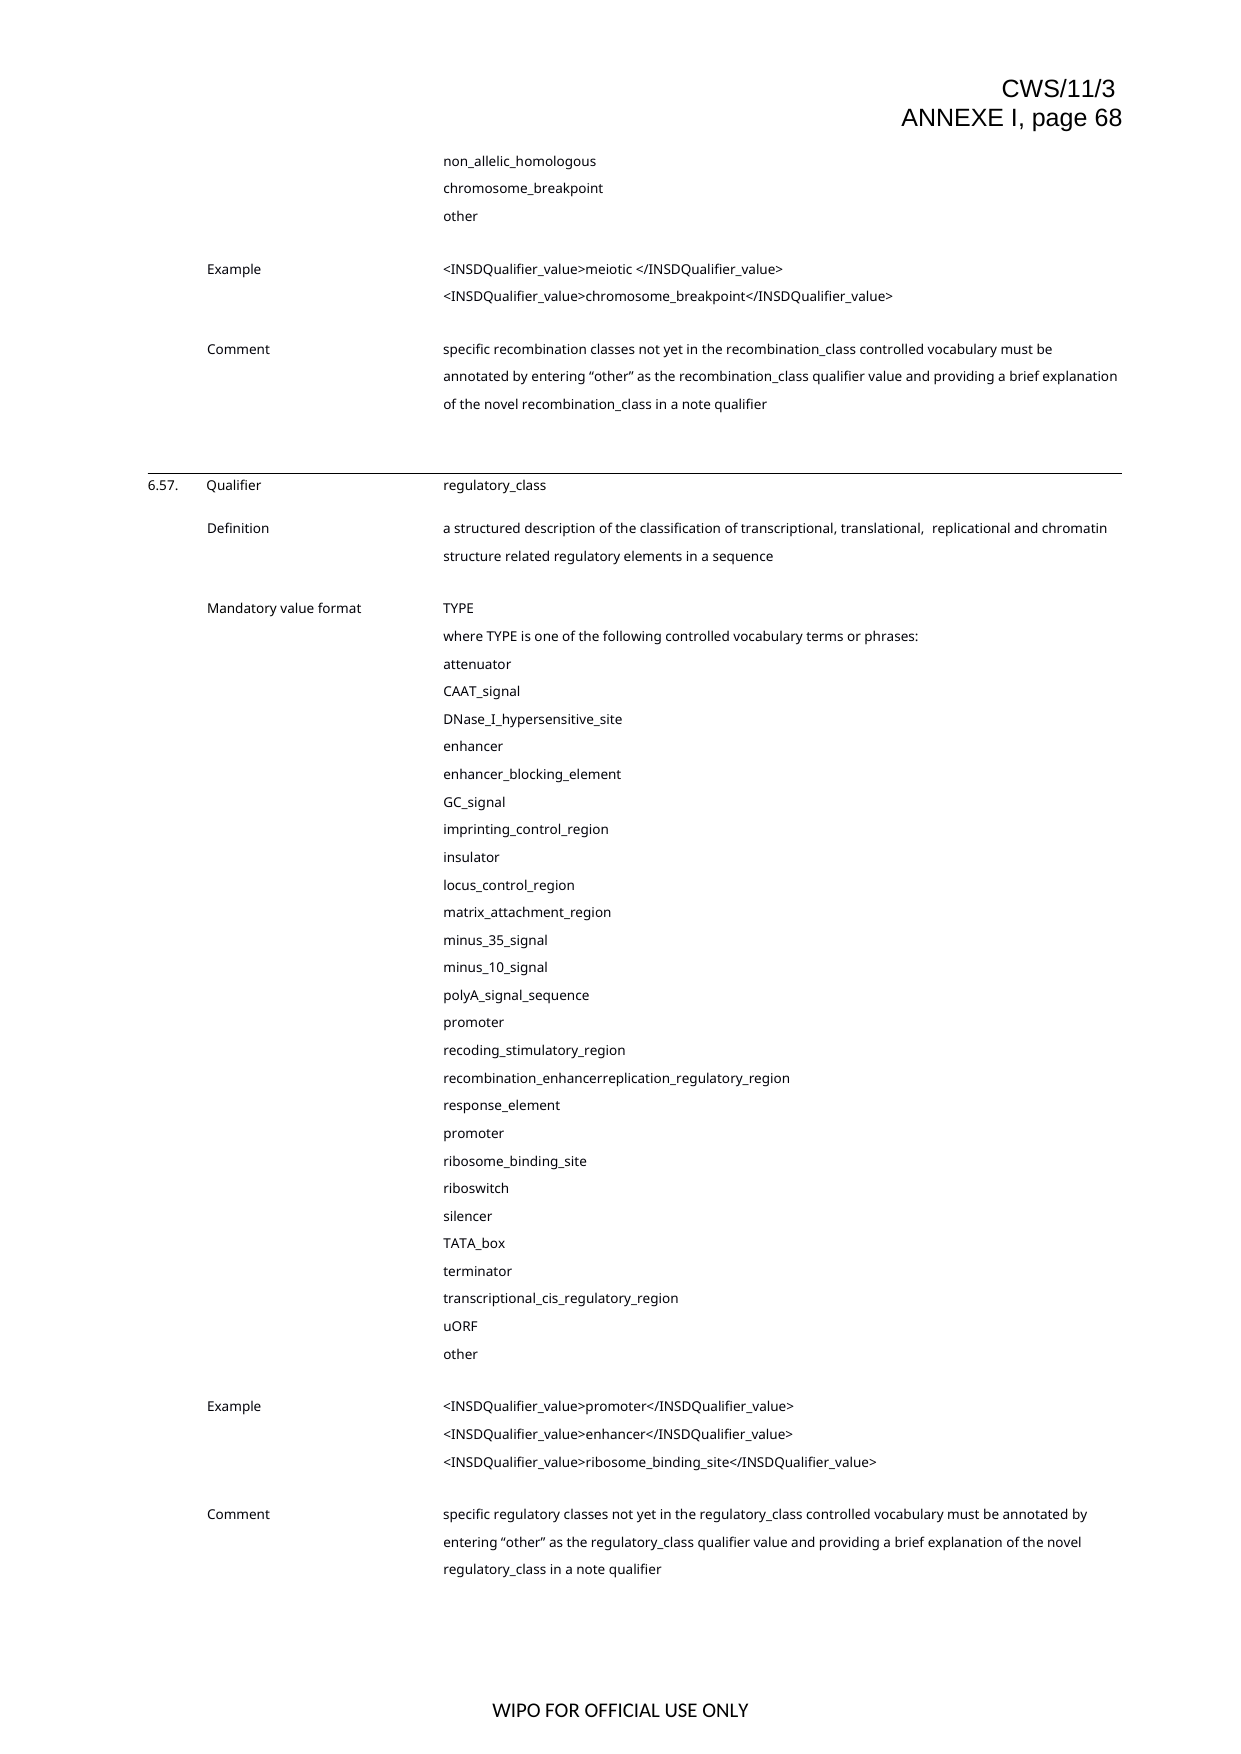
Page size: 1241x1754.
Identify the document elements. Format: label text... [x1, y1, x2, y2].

text Comment specific recombination classes not yet in the recombination_class controlled vocabulary must be annotated by entering “other” as the recombination_class qualifier value and providing a brief explanation of the novel recombination_class in a note qualifier [207, 340, 1122, 413]
text promoter [443, 1013, 1122, 1032]
text terminator [443, 1262, 1122, 1280]
text <INSDQualifier_value>ribosome_binding_site</INSDQualifier_value> [443, 1452, 1122, 1471]
text imprinting_control_region [443, 820, 1122, 839]
text transcriptional_cis_regulatory_region [443, 1289, 1122, 1308]
text Example <INSDQualifier_value>promoter</INSDQualifier_value> [207, 1397, 1122, 1416]
text attenuator [443, 654, 1122, 673]
text enhancer_blocking_element [443, 765, 1122, 783]
text <INSDQualifier_value>enhancer</INSDQualifier_value> [443, 1425, 1122, 1443]
text GC_signal [443, 793, 1122, 811]
text Comment specific regulatory classes not yet in the regulatory_class controlled vocabulary must be annotated by entering “other” as the regulatory_class qualifier value and providing a brief explanation of the novel regulatory_class in a note qualifier [207, 1505, 1122, 1579]
text other [443, 207, 1122, 225]
text minus_35_signal [443, 931, 1122, 949]
text <INSDQualifier_value>chromosome_breakpoint</INSDQualifier_value> [443, 287, 1122, 306]
text riboswitch [443, 1179, 1122, 1197]
text polyA_signal_sequence [443, 986, 1122, 1004]
text chromosome_breakpoint [443, 179, 1122, 198]
text Example <INSDQualifier_value>meiotic </INSDQualifier_value> [207, 259, 1122, 278]
text non_allelic_homologous [443, 152, 1122, 170]
text recombination_enhancerreplication_regulatory_region [443, 1069, 1122, 1087]
text CAAT_signal [443, 682, 1122, 701]
text insulator [443, 848, 1122, 866]
text Definition a structured description of the classification of transcriptional, translational, replicational and chromatin structure related regulatory elements in a sequence [207, 519, 1122, 565]
text Qualifier regulatory_class [148, 474, 1122, 494]
text response_element [443, 1096, 1122, 1115]
text promoter [443, 1124, 1122, 1142]
text locus_control_region [443, 875, 1122, 894]
text silencer [443, 1207, 1122, 1225]
text matrix_attachment_region [443, 903, 1122, 921]
text ribosome_binding_site [443, 1151, 1122, 1170]
text TATA_box [443, 1234, 1122, 1253]
text uORF [443, 1317, 1122, 1336]
text enhancer [443, 737, 1122, 756]
text minus_10_signal [443, 958, 1122, 977]
text Mandatory value format TYPE where TYPE is one of the following controlled vocabulary terms or phrases: [207, 599, 1122, 645]
text DNase_I_hypersensitive_site [443, 710, 1122, 728]
text other [443, 1345, 1122, 1363]
text recoding_stimulatory_region [443, 1041, 1122, 1059]
